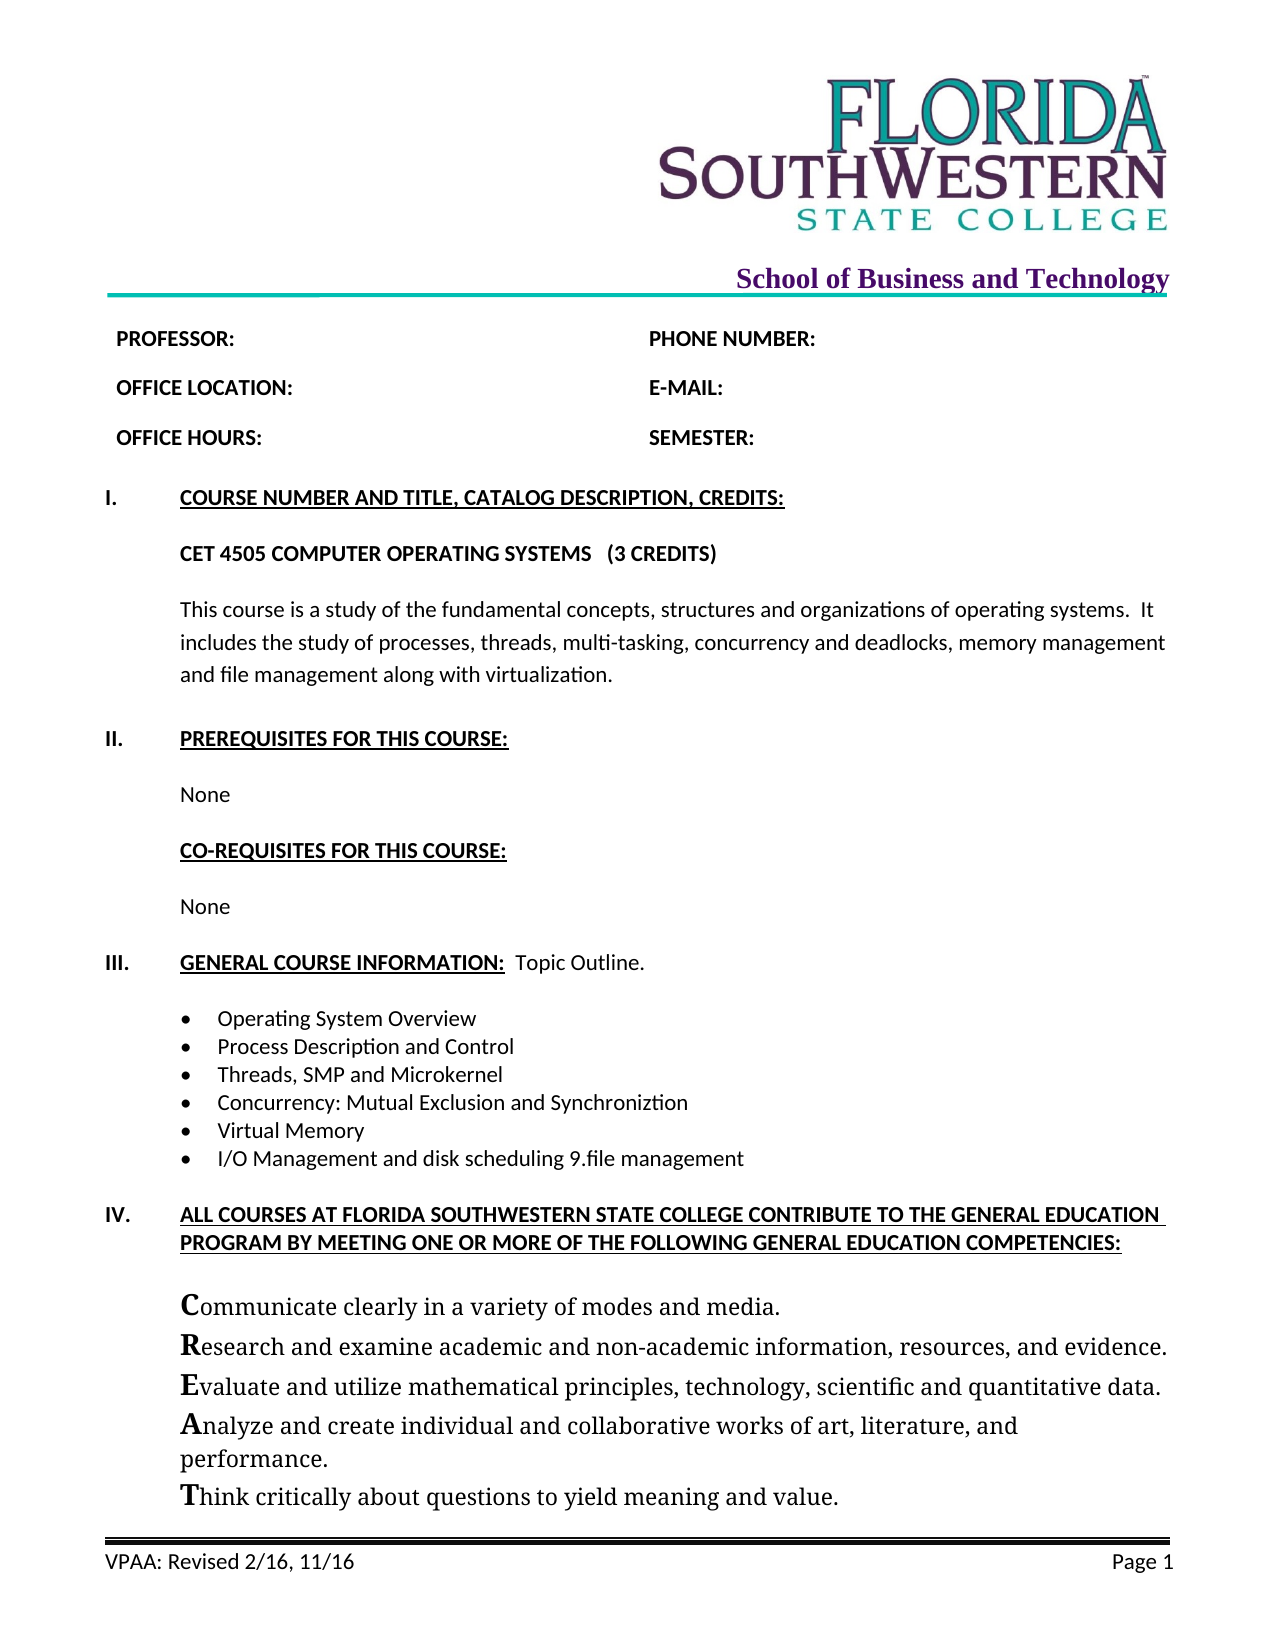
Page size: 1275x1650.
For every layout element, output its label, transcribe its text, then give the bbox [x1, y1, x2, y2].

text Think critically about questions to yield meaning and value. [180, 1474, 1170, 1514]
list PREREQUISITES FOR THIS COURSE: [105, 724, 1170, 752]
text • Concurrency: Mutual Exclusion and Synchroniztion [180, 1088, 1170, 1116]
text CO-REQUISITES FOR THIS COURSE: [105, 836, 1170, 864]
text Research and examine academic and non-academic information, resources, and evidence. [180, 1324, 1170, 1364]
text • Operating System Overview [180, 1004, 1170, 1032]
text Analyze and create individual and collaborative works of art, literature, and performance. [180, 1404, 1170, 1474]
list All courses at Florida SouthWestern State College contribute to the general education program by meeting one or more of the following general education competencies: [105, 1201, 1170, 1257]
table_cell E-MAIL: [638, 374, 1170, 423]
text Communicate clearly in a variety of modes and media. [180, 1284, 1170, 1324]
text • Threads, SMP and Microkernel [180, 1060, 1170, 1088]
list GENERAL COURSE INFORMATION: Topic Outline. [105, 948, 1170, 976]
table_cell OFFICE HOURS: [105, 423, 638, 455]
text None [180, 780, 1170, 808]
text • Process Description and Control [180, 1032, 1170, 1060]
text CET 4505 COMPUTER OPERATING SYSTEMS (3 CREDITS) [180, 539, 1170, 567]
table_cell OFFICE LOCATION: [105, 374, 638, 423]
text None [180, 892, 1170, 920]
text • Virtual Memory [180, 1116, 1170, 1144]
text Evaluate and utilize mathematical principles, technology, scientific and quantitative data. [180, 1364, 1170, 1404]
table_header PHONE NUMBER: [638, 324, 1170, 373]
picture [657, 75, 1170, 233]
list COURSE NUMBER AND TITLE, CATALOG DESCRIPTION, CREDITS: [105, 483, 1170, 511]
text • I/O Management and disk scheduling 9.file management [180, 1144, 1170, 1172]
table_cell SEMESTER: [638, 423, 1170, 455]
text This course is a study of the fundamental concepts, structures and organizations of operating systems. It includes the study of processes, threads, multi-tasking, concurrency and deadlocks, memory management and file management along with virtualization. [180, 595, 1170, 688]
table_header PROFESSOR: [105, 324, 638, 373]
